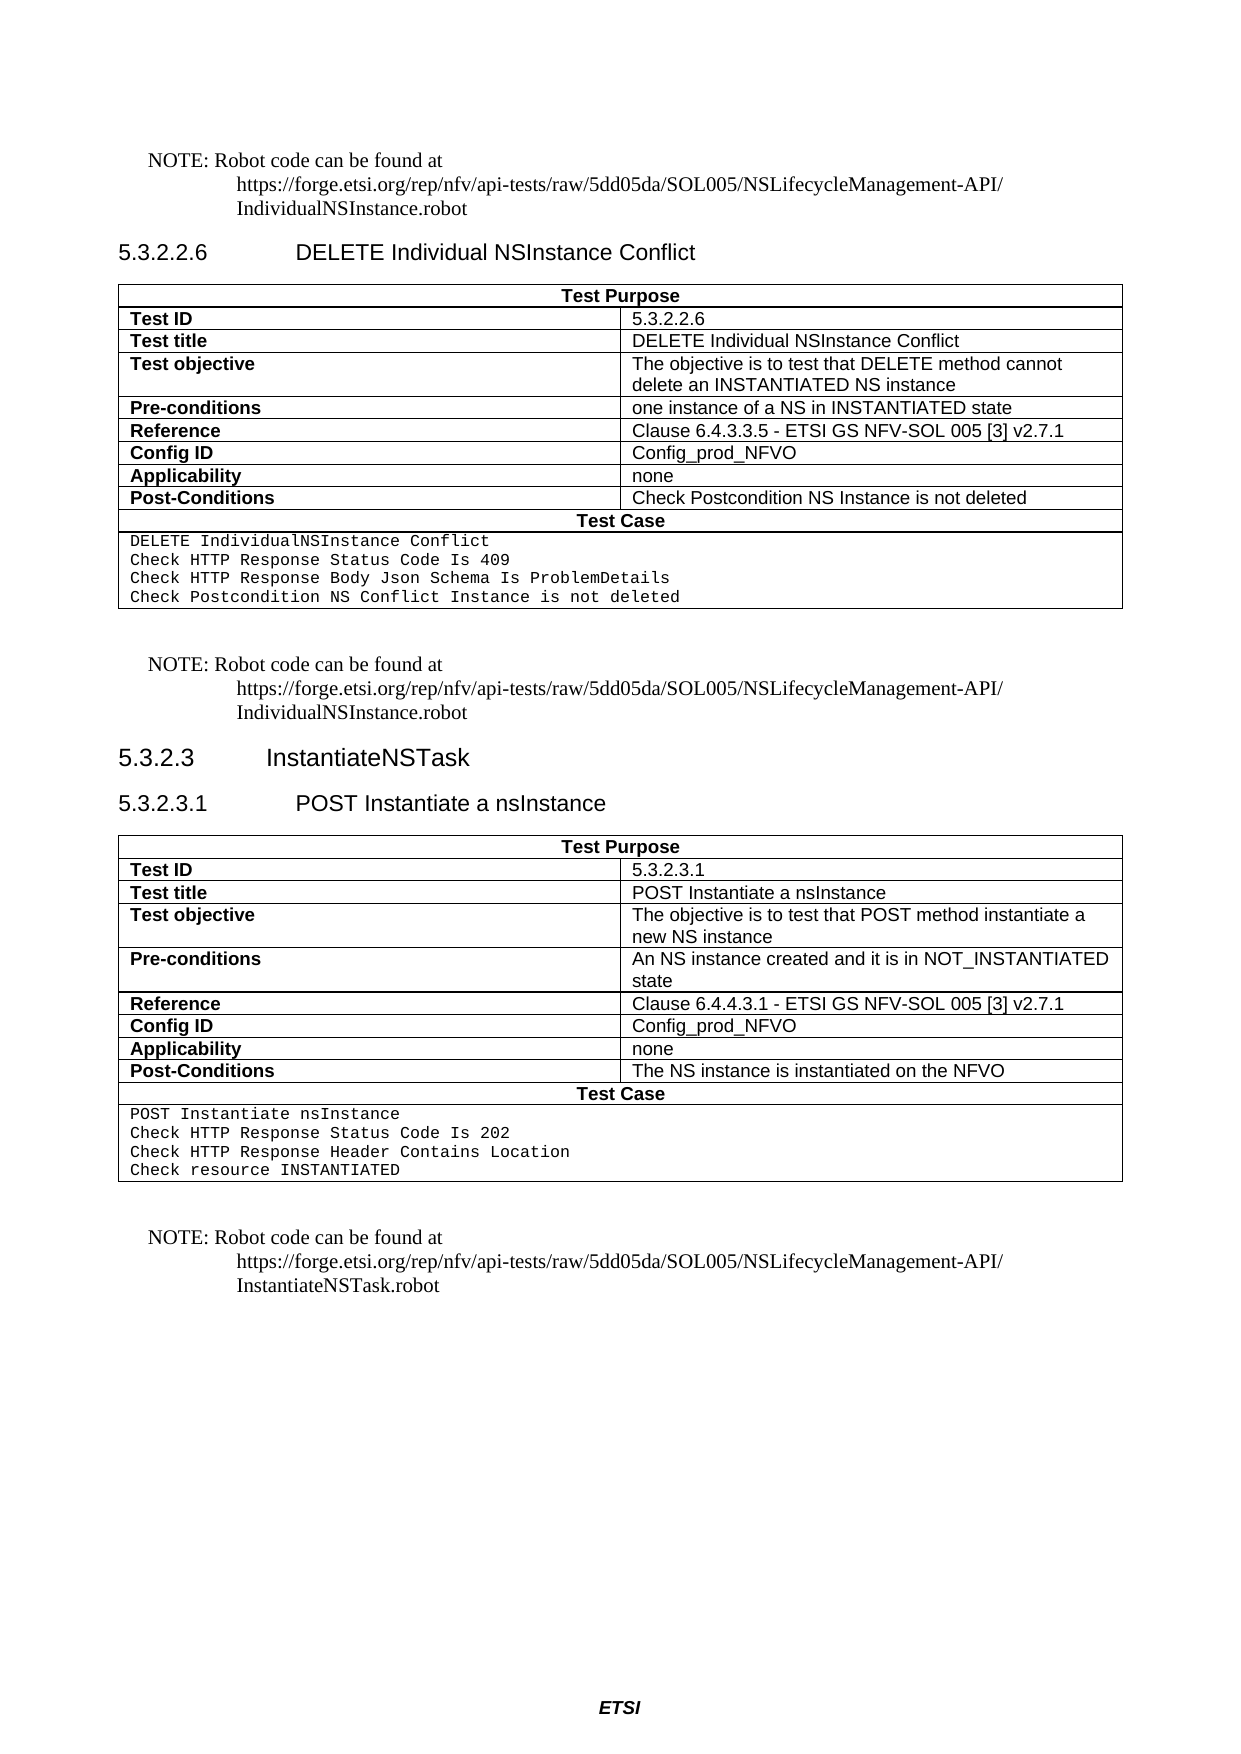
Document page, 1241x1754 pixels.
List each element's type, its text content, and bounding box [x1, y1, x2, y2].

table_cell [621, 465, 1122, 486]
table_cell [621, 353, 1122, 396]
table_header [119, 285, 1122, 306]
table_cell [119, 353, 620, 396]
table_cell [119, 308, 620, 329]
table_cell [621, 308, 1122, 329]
text NOTE: Robot code can be found at https://forge.etsi.org/rep/nfv/api-tests/raw/5dd05da/SOL005/NSLifecycleManagement-API/InstantiateNSTask.robot [148, 1225, 1122, 1297]
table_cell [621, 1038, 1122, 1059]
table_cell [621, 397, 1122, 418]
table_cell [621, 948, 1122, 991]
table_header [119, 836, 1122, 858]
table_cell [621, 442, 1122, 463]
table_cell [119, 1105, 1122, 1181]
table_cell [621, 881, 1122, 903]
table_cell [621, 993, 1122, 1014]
subtitle 5.3.2.2.6 DELETE Individual NSInstance Conflict [118, 239, 1122, 265]
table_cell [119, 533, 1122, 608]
subtitle 5.3.2.3.1 POST Instantiate a nsInstance [118, 790, 1122, 816]
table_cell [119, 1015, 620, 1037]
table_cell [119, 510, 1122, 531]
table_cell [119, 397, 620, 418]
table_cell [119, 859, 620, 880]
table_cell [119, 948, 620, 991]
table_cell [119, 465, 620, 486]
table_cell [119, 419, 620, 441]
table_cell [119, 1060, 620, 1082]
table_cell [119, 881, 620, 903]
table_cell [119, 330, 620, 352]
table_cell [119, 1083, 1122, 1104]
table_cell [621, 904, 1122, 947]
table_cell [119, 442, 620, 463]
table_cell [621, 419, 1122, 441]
text NOTE: Robot code can be found at https://forge.etsi.org/rep/nfv/api-tests/raw/5dd05da/SOL005/NSLifecycleManagement-API/IndividualNSInstance.robot [148, 148, 1122, 220]
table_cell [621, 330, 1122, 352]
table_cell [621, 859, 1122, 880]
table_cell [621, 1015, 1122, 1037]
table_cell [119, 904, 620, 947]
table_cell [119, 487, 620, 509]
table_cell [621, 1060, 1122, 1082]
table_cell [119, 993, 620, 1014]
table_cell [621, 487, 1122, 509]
text NOTE: Robot code can be found at https://forge.etsi.org/rep/nfv/api-tests/raw/5dd05da/SOL005/NSLifecycleManagement-API/IndividualNSInstance.robot [148, 652, 1122, 724]
subtitle 5.3.2.3 InstantiateNSTask [118, 743, 1122, 771]
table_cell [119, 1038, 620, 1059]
